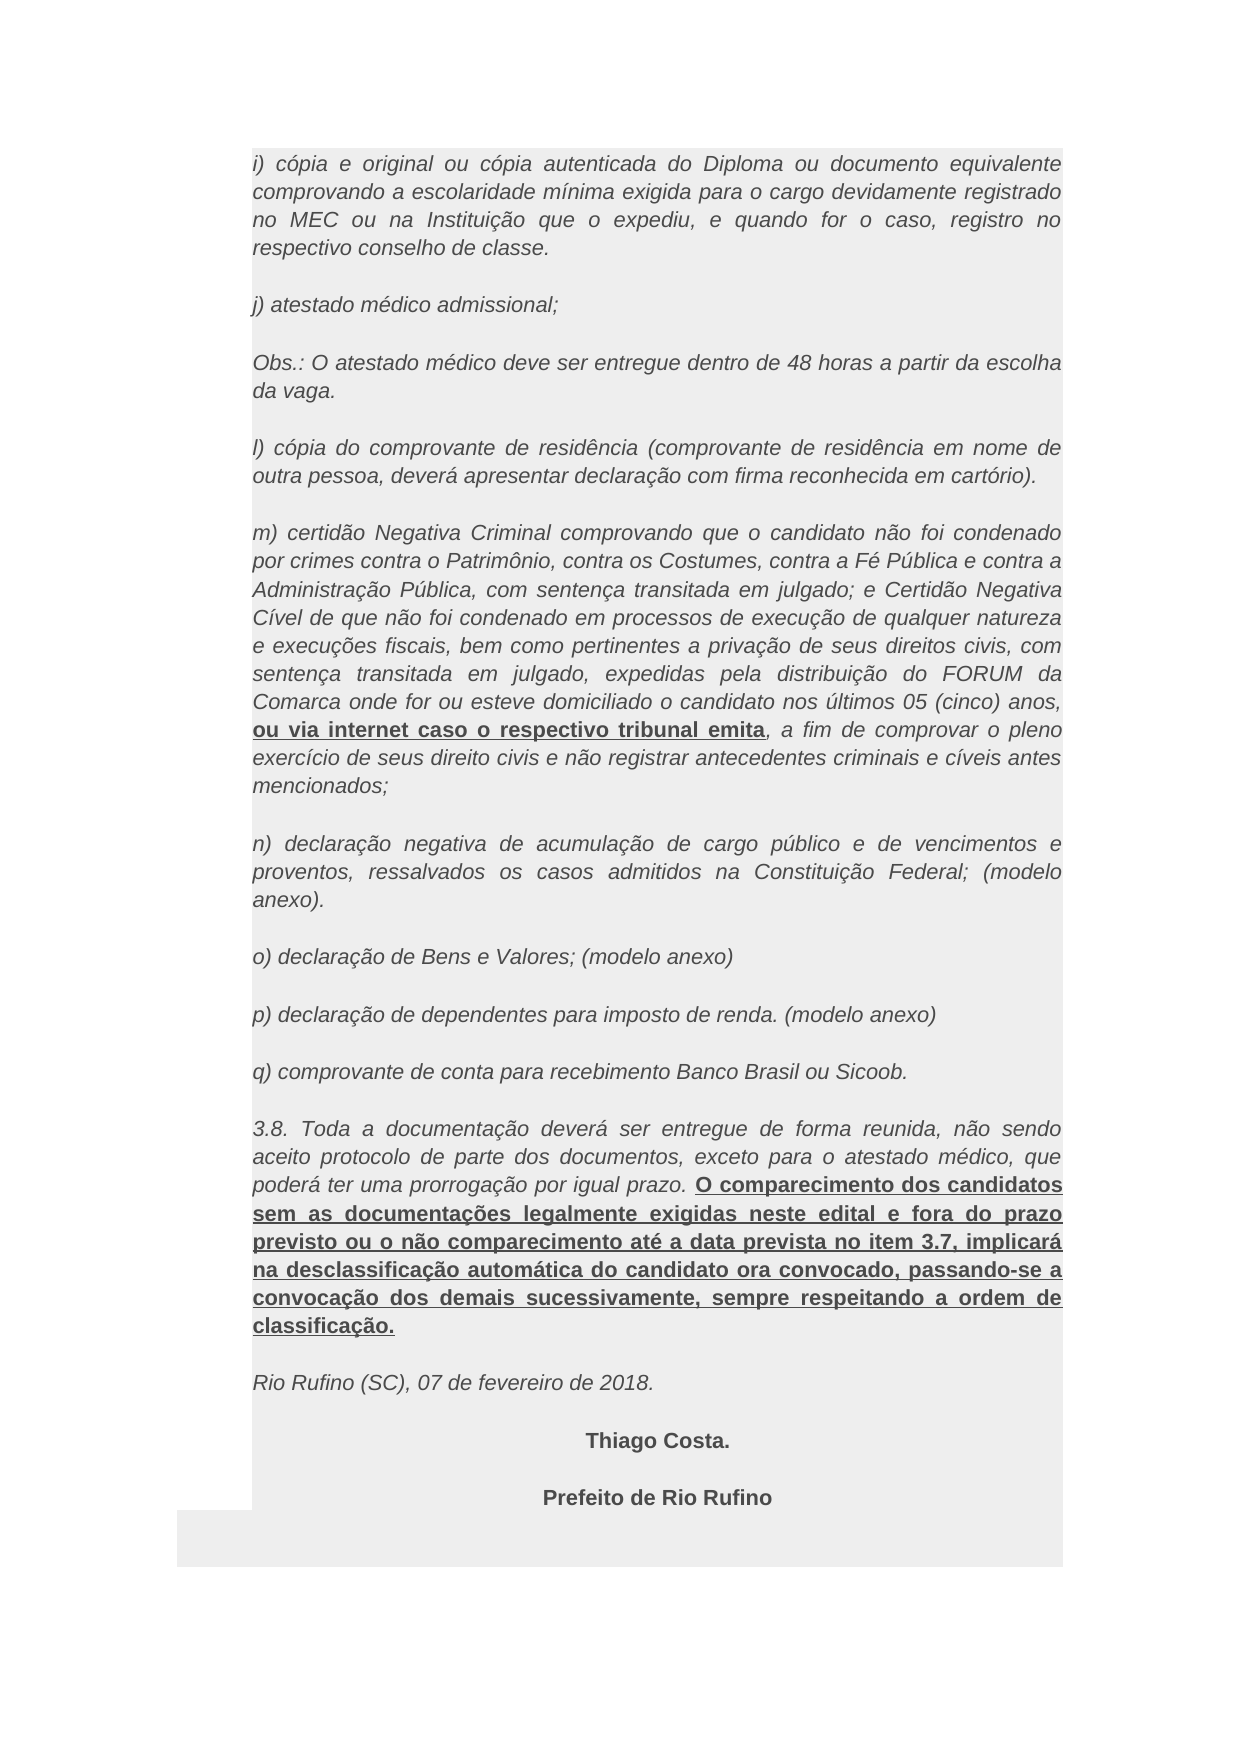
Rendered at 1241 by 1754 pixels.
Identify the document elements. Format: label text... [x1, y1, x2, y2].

text Rio Rufino (SC), 07 de fevereiro de 2018. [252, 1367, 1063, 1396]
text Obs.: O atestado médico deve ser entregue dentro de 48 horas a partir da escolha da vaga. [252, 347, 1063, 403]
text m) certidão Negativa Criminal comprovando que o candidato não foi condenado por crimes contra o Patrimônio, contra os Costumes, contra a Fé Pública e contra a Administração Pública, com sentença transitada em julgado; e Certidão Negativa Cível de que não foi condenado em processos de execução de qualquer natureza e execuções fiscais, bem como pertinentes a privação de seus direitos civis, com sentença transitada em julgado, expedidas pela distribuição do FORUM da Comarca onde for ou esteve domiciliado o candidato nos últimos 05 (cinco) anos, ou via internet caso o respectivo tribunal emita, a fim de comprovar o pleno exercício de seus direito civis e não registrar antecedentes criminais e cíveis antes mencionados; [252, 517, 1063, 799]
text Prefeito de Rio Rufino [252, 1482, 1063, 1510]
text j) atestado médico admissional; [252, 289, 1063, 317]
text Thiago Costa. [252, 1425, 1063, 1453]
text o) declaração de Bens e Valores; (modelo anexo) [252, 941, 1063, 969]
text p) declaração de dependentes para imposto de renda. (modelo anexo) [252, 999, 1063, 1027]
text 3.8. Toda a documentação deverá ser entregue de forma reunida, não sendo aceito protocolo de parte dos documentos, exceto para o atestado médico, que poderá ter uma prorrogação por igual prazo. O comparecimento dos candidatos sem as documentações legalmente exigidas neste edital e fora do prazo previsto ou o não comparecimento até a data prevista no item 3.7, implicará na desclassificação automática do candidato ora convocado, passando-se a convocação dos demais sucessivamente, sempre respeitando a ordem de classificação. [252, 1113, 1063, 1222]
text i) cópia e original ou cópia autenticada do Diploma ou documento equivalente comprovando a escolaridade mínima exigida para o cargo devidamente registrado no MEC ou na Instituição que o expediu, e quando for o caso, registro no respectivo conselho de classe. [252, 148, 1063, 260]
text l) cópia do comprovante de residência (comprovante de residência em nome de outra pessoa, deverá apresentar declaração com firma reconhecida em cartório). [252, 432, 1063, 488]
text q) comprovante de conta para recebimento Banco Brasil ou Sicoob. [252, 1056, 1063, 1084]
text n) declaração negativa de acumulação de cargo público e de vencimentos e proventos, ressalvados os casos admitidos na Constituição Federal; (modelo anexo). [252, 828, 1063, 912]
